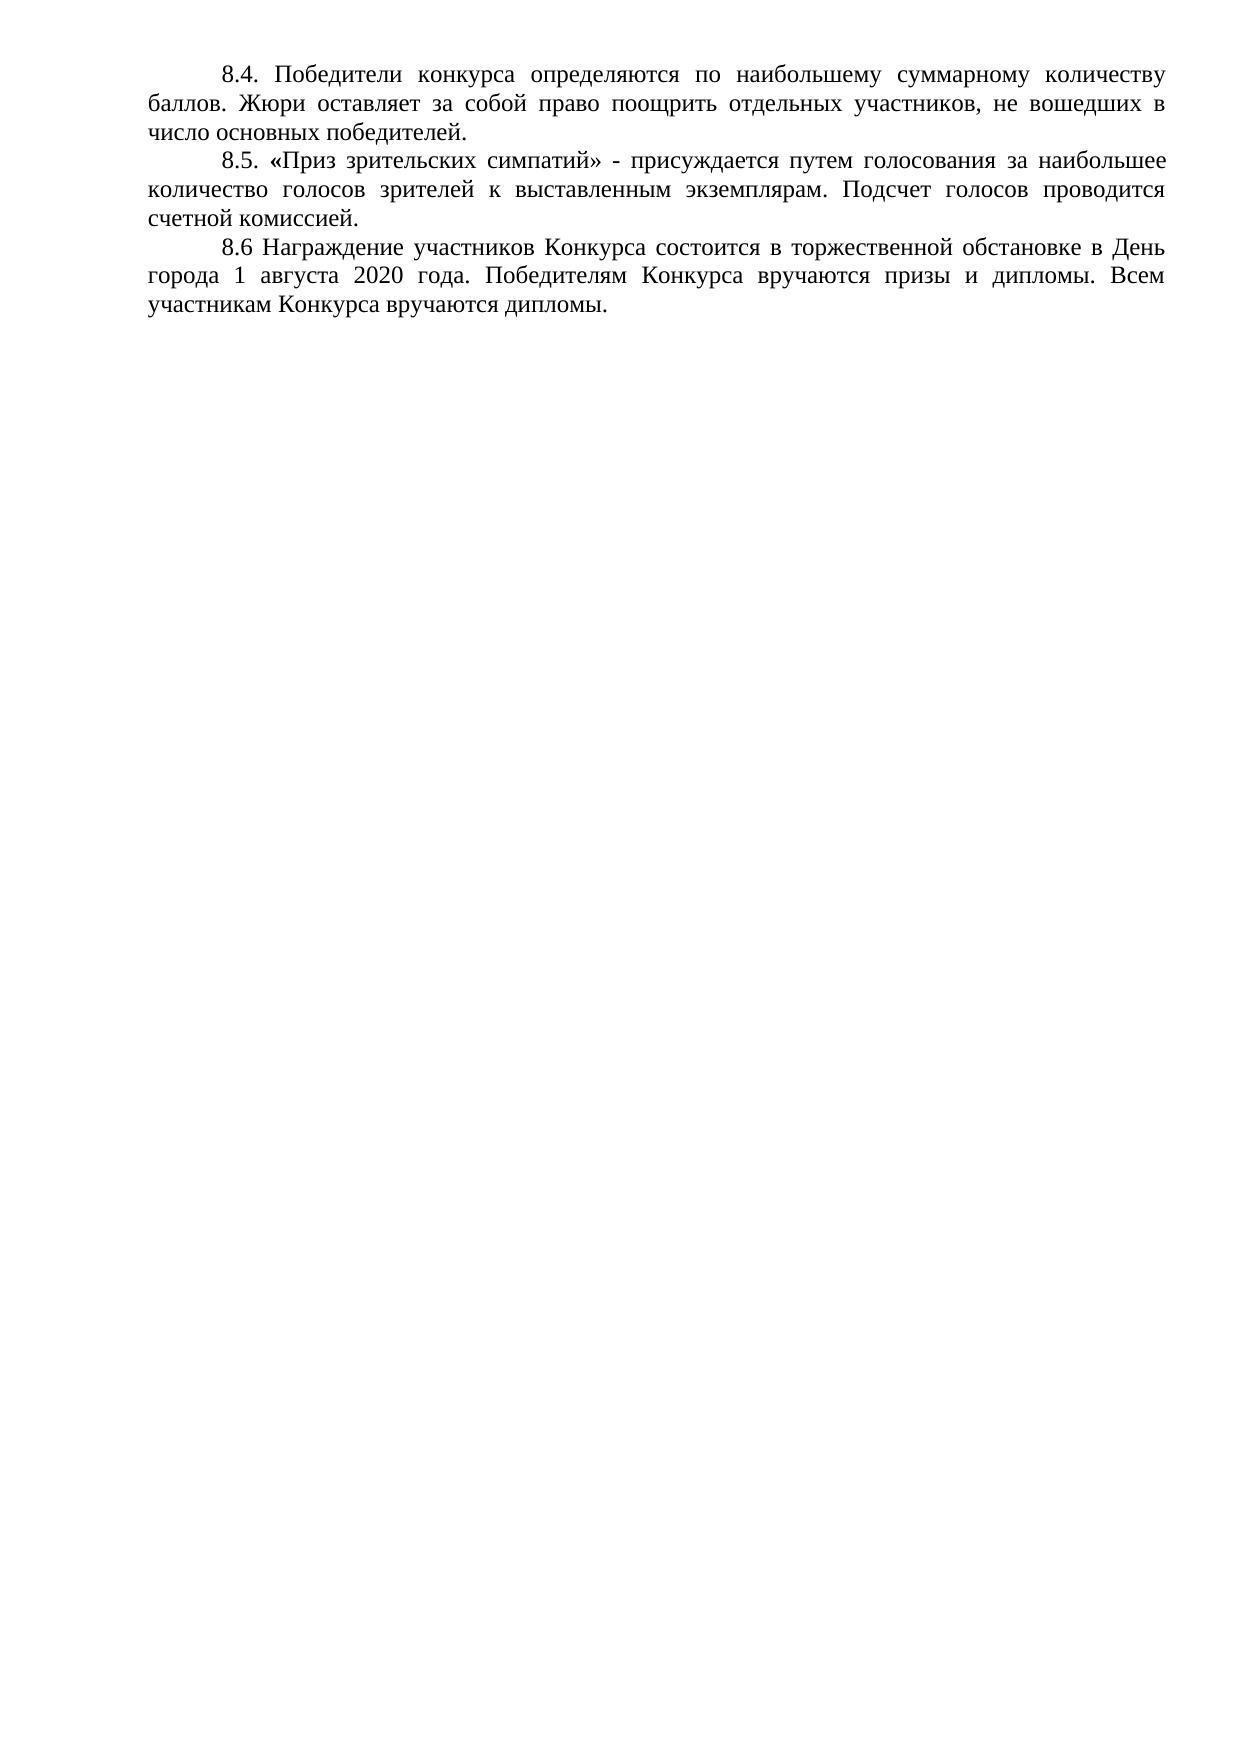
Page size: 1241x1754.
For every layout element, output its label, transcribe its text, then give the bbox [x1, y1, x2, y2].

text 8.6 Награждение участников Конкурса состоится в торжественной обстановке в День города 1 августа 2020 года. Победителям Конкурса вручаются призы и дипломы. Всем участникам Конкурса вручаются дипломы. [148, 232, 1167, 318]
text 8.5. «Приз зрительских симпатий» - присуждается путем голосования за наибольшее количество голосов зрителей к выставленным экземплярам. Подсчет голосов проводится счетной комиссией. [148, 145, 1167, 232]
text 8.4. Победители конкурса определяются по наибольшему суммарному количеству баллов. Жюри оставляет за собой право поощрить отдельных участников, не вошедших в число основных победителей. [148, 59, 1167, 145]
